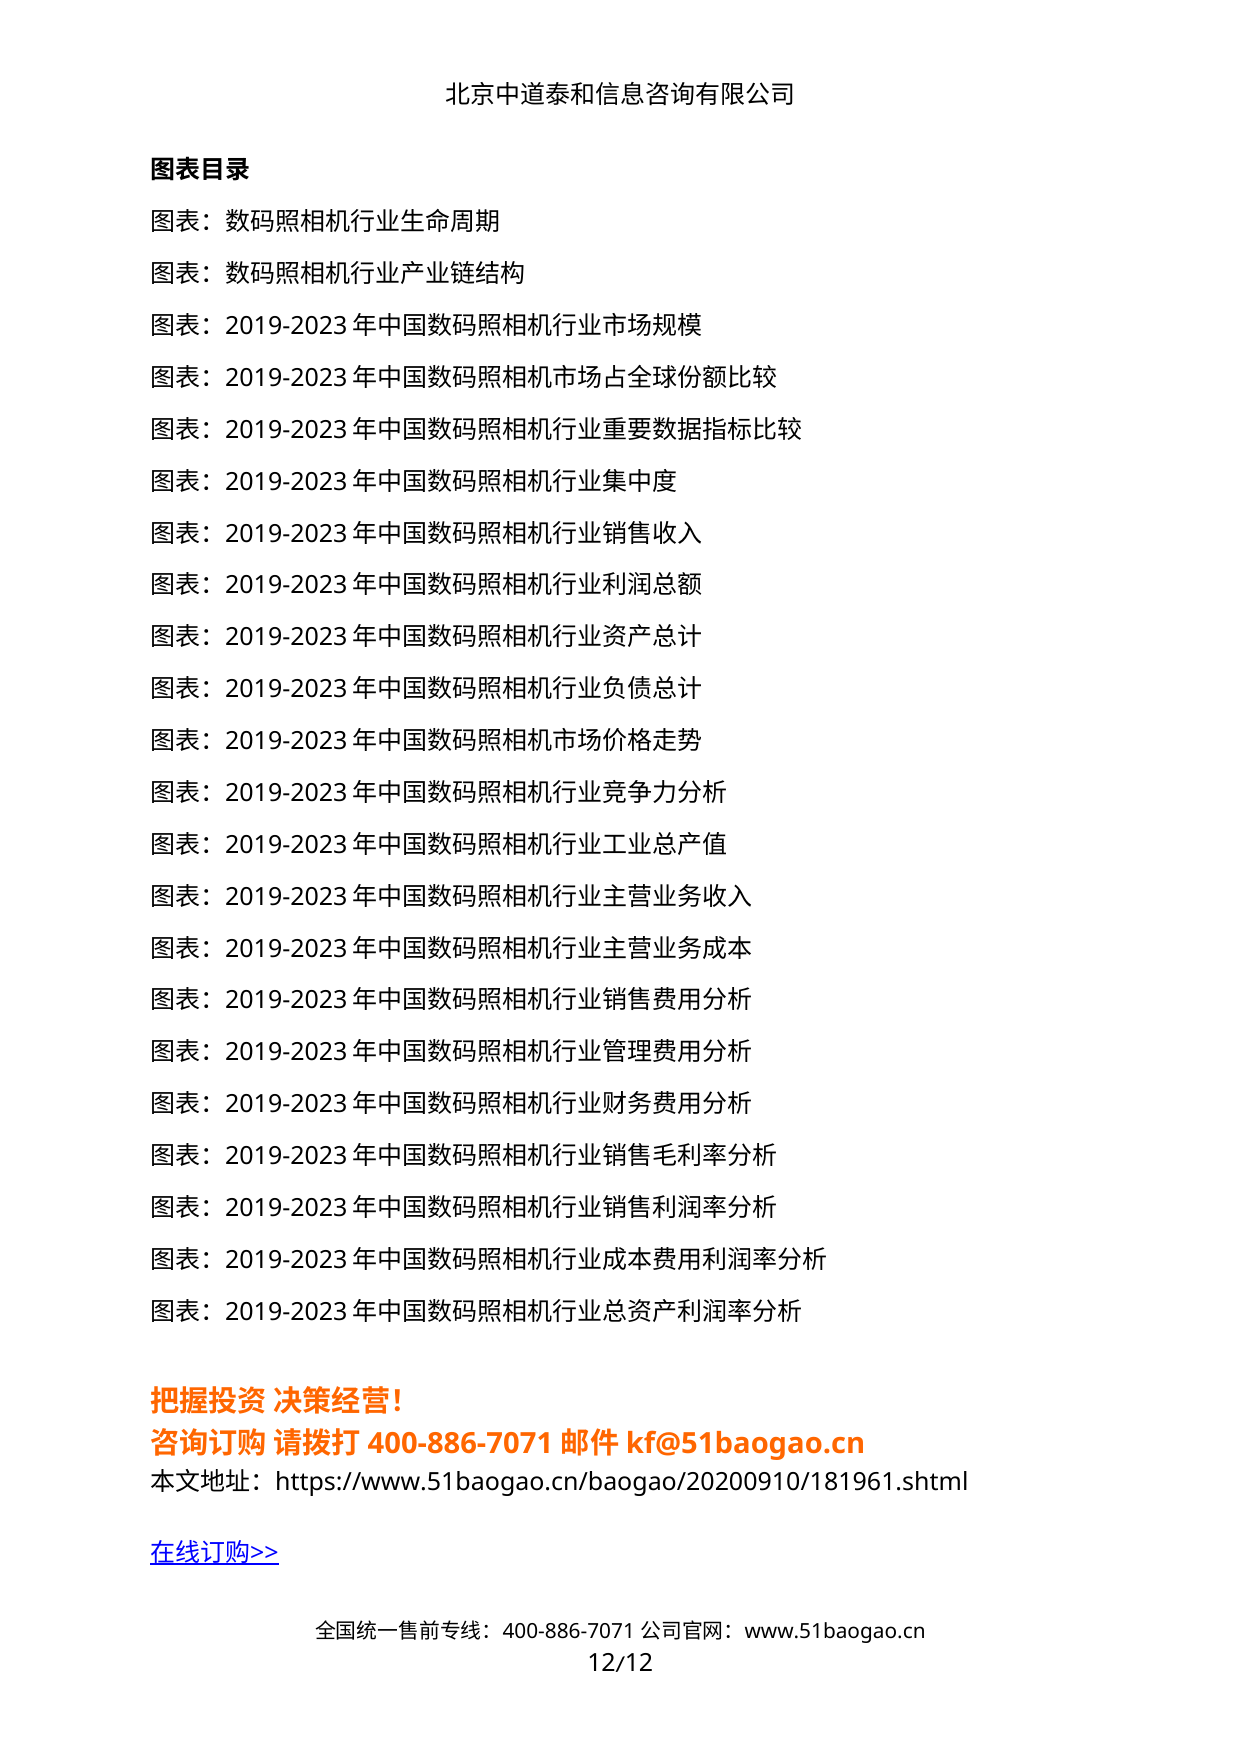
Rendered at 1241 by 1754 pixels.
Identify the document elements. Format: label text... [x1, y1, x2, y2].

text 图表：2019-2023年中国数码照相机行业销售利润率分析 [150, 1187, 1090, 1224]
text 图表目录 [150, 150, 1090, 186]
text 图表：2019-2023年中国数码照相机行业竞争力分析 [150, 772, 1090, 809]
text 图表：2019-2023年中国数码照相机行业负债总计 [150, 669, 1090, 705]
text 图表：2019-2023年中国数码照相机行业集中度 [150, 461, 1090, 497]
text 图表：2019-2023年中国数码照相机行业市场规模 [150, 306, 1090, 342]
text 图表：2019-2023年中国数码照相机行业主营业务收入 [150, 876, 1090, 912]
text 图表：数码照相机行业生命周期 [150, 202, 1090, 238]
text 图表：2019-2023年中国数码照相机行业销售费用分析 [150, 980, 1090, 1016]
text 把握投资 决策经营！咨询订购 请拨打 400-886-7071 邮件 kf@51baogao.cn本文地址：https://www.51baogao.cn/baogao/20200910/181961.shtml [150, 1343, 1090, 1498]
text 图表：2019-2023年中国数码照相机行业重要数据指标比较 [150, 409, 1090, 446]
text 图表：2019-2023年中国数码照相机行业管理费用分析 [150, 1032, 1090, 1068]
text 图表：2019-2023年中国数码照相机行业成本费用利润率分析 [150, 1239, 1090, 1276]
text 图表：2019-2023年中国数码照相机行业销售收入 [150, 513, 1090, 549]
text 图表：2019-2023年中国数码照相机行业销售毛利率分析 [150, 1136, 1090, 1172]
text 图表：2019-2023年中国数码照相机市场价格走势 [150, 721, 1090, 757]
text 图表：2019-2023年中国数码照相机行业主营业务成本 [150, 928, 1090, 964]
text 在线订购>> [150, 1498, 1090, 1568]
text 图表：2019-2023年中国数码照相机行业工业总产值 [150, 824, 1090, 861]
text 图表：2019-2023年中国数码照相机行业财务费用分析 [150, 1084, 1090, 1120]
text 图表：2019-2023年中国数码照相机行业资产总计 [150, 617, 1090, 653]
text 图表：2019-2023年中国数码照相机市场占全球份额比较 [150, 357, 1090, 394]
text 图表：数码照相机行业产业链结构 [150, 254, 1090, 290]
text 图表：2019-2023年中国数码照相机行业总资产利润率分析 [150, 1291, 1090, 1327]
text 图表：2019-2023年中国数码照相机行业利润总额 [150, 565, 1090, 601]
